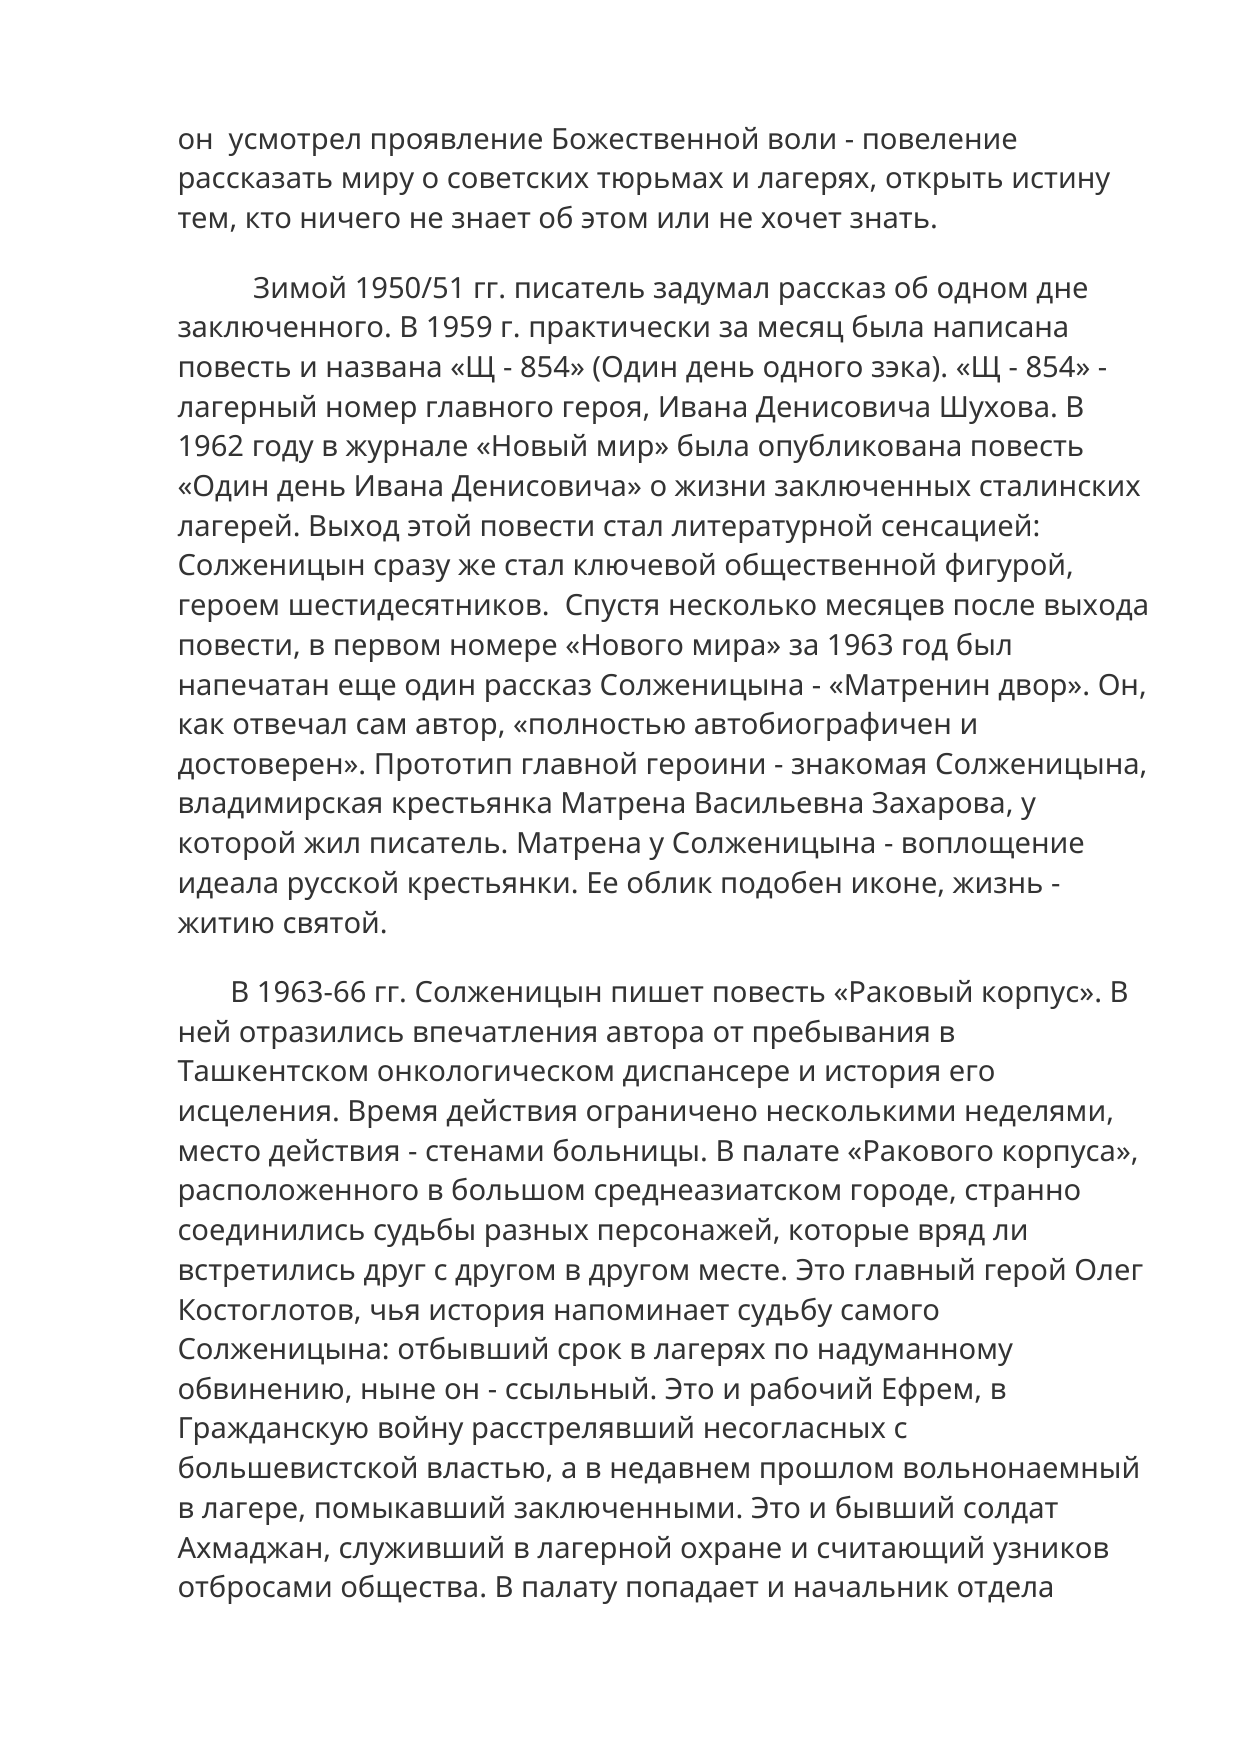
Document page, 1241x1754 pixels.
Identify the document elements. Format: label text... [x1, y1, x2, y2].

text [177, 118, 1152, 237]
text Зимой 1950/51 гг. писатель задумал рассказ об одном дне заключенного. В 1959 г. практически за месяц была написана повесть и названа «Щ - 854» (Один день одного зэка). «Щ - 854» - лагерный номер главного героя, Ивана Денисовича Шухова. В 1962 году в журнале «Новый мир» была опубликована повесть «Один день Ивана Денисовича» о жизни заключенных сталинских лагерей. Выход этой повести стал литературной сенсацией: Солженицын сразу же стал ключевой общественной фигурой, героем шестидесятников. Спустя несколько месяцев после выхода повести, в первом номере «Нового мира» за 1963 год был напечатан еще один рассказ Солженицына - «Матренин двор». Он, как отвечал сам автор, «полностью автобиографичен и достоверен». Прототип главной героини - знакомая Солженицына, владимирская крестьянка Матрена Васильевна Захарова, у которой жил писатель. Матрена у Солженицына - воплощение идеала русской крестьянки. Ее облик подобен иконе, жизнь - житию святой. [177, 267, 1152, 942]
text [177, 971, 1152, 1606]
